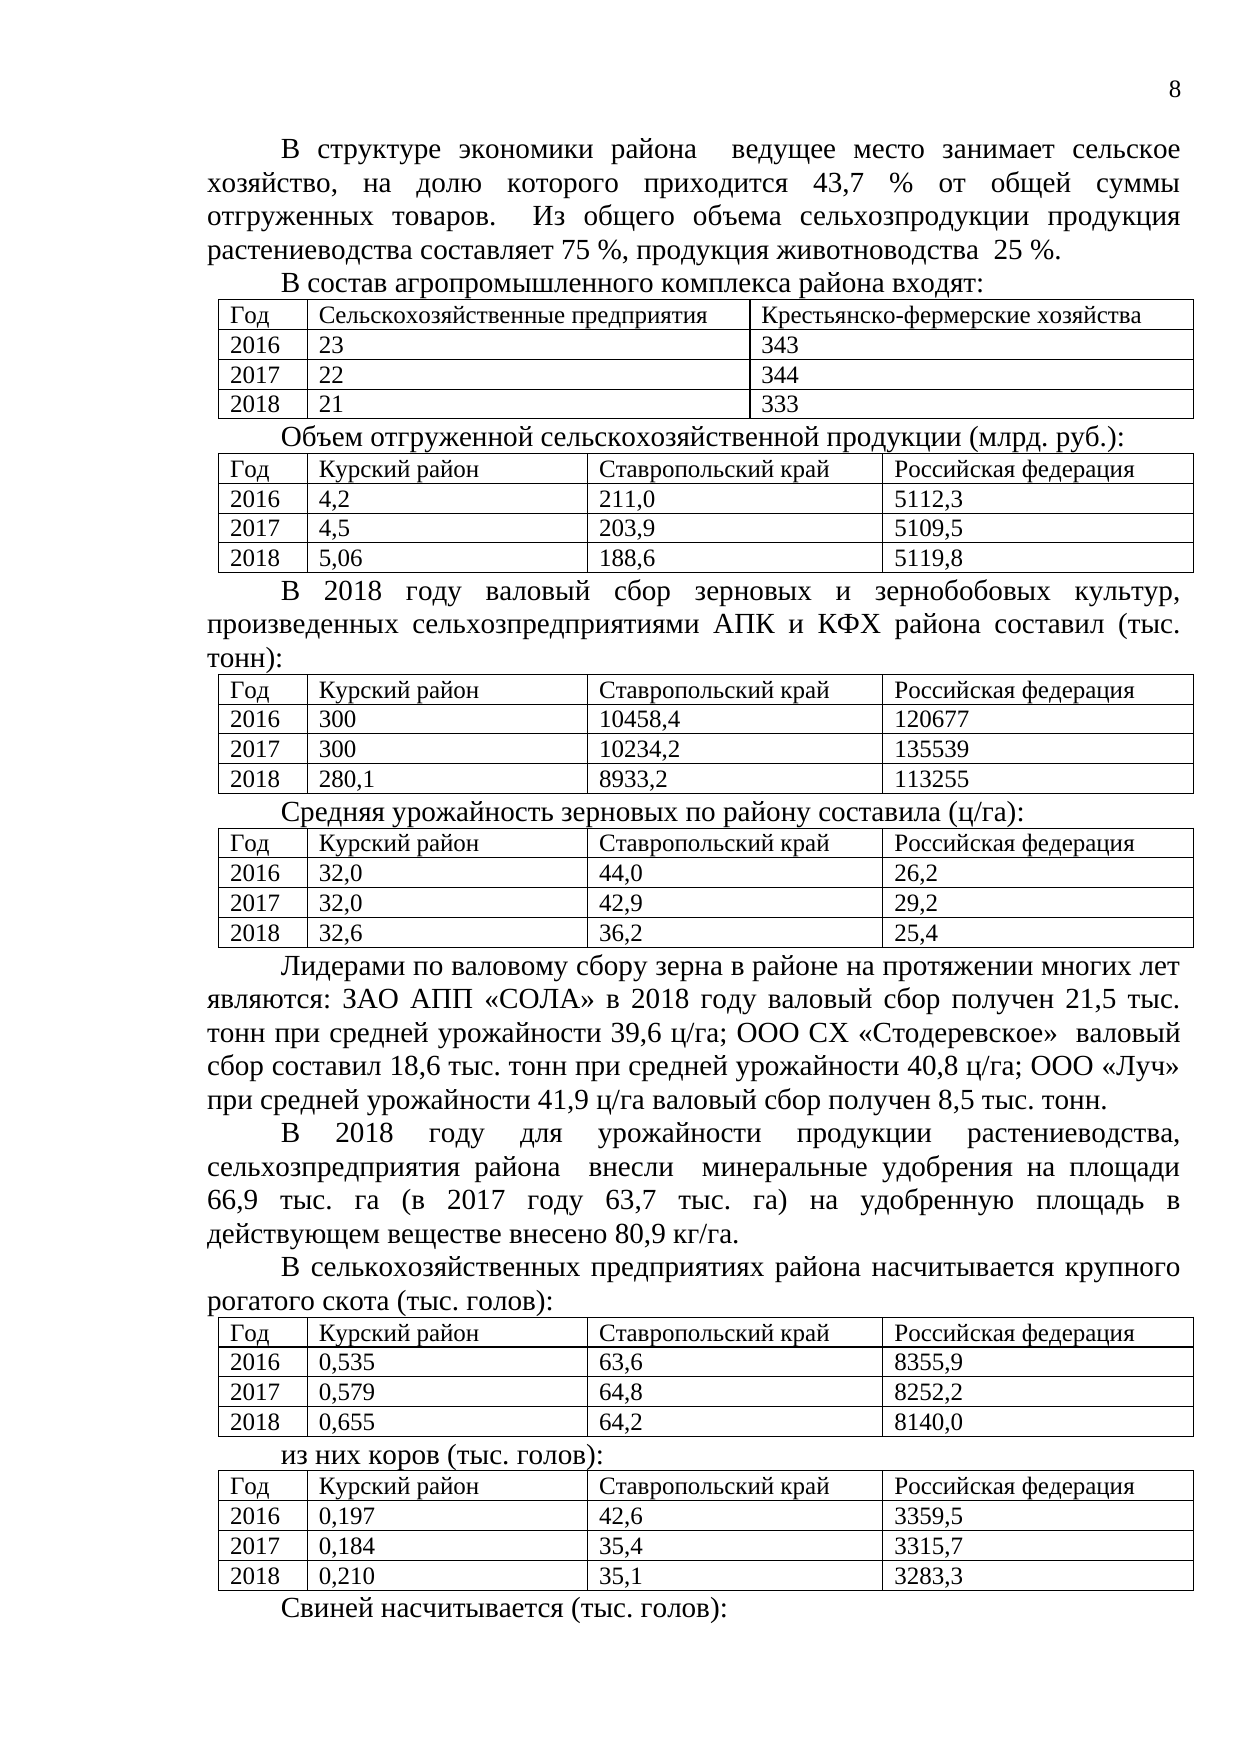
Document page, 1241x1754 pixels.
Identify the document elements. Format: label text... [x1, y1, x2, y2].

table_cell 3315,7 [883, 1531, 1193, 1560]
table_header Год [219, 1471, 307, 1500]
text В 2018 году для урожайности продукции растениеводства, сельхозпредприятия района внесли минеральные удобрения на площади 66,9 тыс. га (в 2017 году 63,7 тыс. га) на удобренную площадь в действующем веществе внесено 80,9 кг/га. [207, 1115, 1181, 1249]
table_cell 5109,5 [883, 514, 1193, 542]
table_cell 300 [308, 705, 587, 733]
table_cell 2017 [219, 360, 307, 388]
table_cell 0,210 [308, 1561, 587, 1589]
table_cell 203,9 [588, 514, 882, 542]
table_header Год [219, 300, 307, 329]
table_header Российская федерация [883, 454, 1193, 483]
table_cell 2018 [219, 1407, 307, 1436]
table_cell 2018 [219, 390, 307, 418]
table_header Год [219, 675, 307, 703]
table_cell 8933,2 [588, 764, 882, 793]
text из них коров (тыс. голов): [207, 1437, 1181, 1470]
table_cell 3283,3 [883, 1561, 1193, 1589]
table_header Курский район [308, 454, 587, 483]
table_cell 3359,5 [883, 1501, 1193, 1530]
table_header Ставропольский край [588, 1471, 882, 1500]
table_cell 8252,2 [883, 1377, 1193, 1406]
table_cell 32,6 [308, 918, 587, 947]
table_cell 0,184 [308, 1531, 587, 1560]
text Средняя урожайность зерновых по району составила (ц/га): [207, 794, 1181, 827]
table_cell 2017 [219, 1377, 307, 1406]
text Объем отгруженной сельскохозяйственной продукции (млрд. руб.): [207, 419, 1181, 453]
table_cell 113255 [883, 764, 1193, 793]
table_cell 135539 [883, 734, 1193, 763]
table_cell 2016 [219, 1501, 307, 1530]
table_cell 35,4 [588, 1531, 882, 1560]
table_cell 280,1 [308, 764, 587, 793]
table_cell 300 [308, 734, 587, 763]
table_cell 44,0 [588, 858, 882, 887]
table_header Российская федерация [883, 829, 1193, 857]
table_cell 23 [308, 330, 749, 359]
table_cell 2017 [219, 888, 307, 917]
table_header Курский район [308, 1318, 587, 1346]
table_cell 188,6 [588, 543, 882, 572]
table_cell 211,0 [588, 484, 882, 512]
table_cell 64,2 [588, 1407, 882, 1436]
table_header Год [219, 829, 307, 857]
text В 2018 году валовый сбор зерновых и зернобобовых культур, произведенных сельхозпредприятиями АПК и КФХ района составил (тыс. тонн): [207, 573, 1181, 674]
table_cell 2016 [219, 484, 307, 512]
table_cell 8140,0 [883, 1407, 1193, 1436]
table_header Российская федерация [883, 675, 1193, 703]
table_cell 0,535 [308, 1348, 587, 1376]
table_cell 25,4 [883, 918, 1193, 947]
table_cell 2017 [219, 1531, 307, 1560]
table_cell 2016 [219, 330, 307, 359]
text В состав агропромышленного комплекса района входят: [207, 266, 1181, 299]
table_header Ставропольский край [588, 454, 882, 483]
table_cell 32,0 [308, 858, 587, 887]
table_header Российская федерация [883, 1471, 1193, 1500]
table_cell 35,1 [588, 1561, 882, 1589]
table_cell 2016 [219, 1348, 307, 1376]
table_cell 2018 [219, 764, 307, 793]
table_cell 63,6 [588, 1348, 882, 1376]
table_cell 2016 [219, 858, 307, 887]
table_cell 22 [308, 360, 749, 388]
table_cell 64,8 [588, 1377, 882, 1406]
table_cell 4,5 [308, 514, 587, 542]
table_cell 0,197 [308, 1501, 587, 1530]
table_cell 42,6 [588, 1501, 882, 1530]
table_header Ставропольский край [588, 1318, 882, 1346]
table_cell 120677 [883, 705, 1193, 733]
table_cell 0,579 [308, 1377, 587, 1406]
table_header Сельскохозяйственные предприятия [308, 300, 749, 329]
table_cell 333 [751, 390, 1193, 418]
table_header Год [219, 454, 307, 483]
text Лидерами по валовому сбору зерна в районе на протяжении многих лет являются: ЗАО АПП «СОЛА» в 2018 году валовый сбор получен 21,5 тыс. тонн при средней урожайности 39,6 ц/га; ООО СХ «Стодеревское» валовый сбор составил 18,6 тыс. тонн при средней урожайности 40,8 ц/га; ООО «Луч» при средней урожайности 41,9 ц/га валовый сбор получен 8,5 тыс. тонн. [207, 948, 1181, 1115]
table_cell 2016 [219, 705, 307, 733]
table_cell 343 [751, 330, 1193, 359]
table_header Ставропольский край [588, 675, 882, 703]
table_cell 32,0 [308, 888, 587, 917]
table_header Год [219, 1318, 307, 1346]
table_cell 2018 [219, 543, 307, 572]
table_header Крестьянско-фермерские хозяйства [751, 300, 1193, 329]
table_header Курский район [308, 829, 587, 857]
table_cell 21 [308, 390, 749, 418]
table_cell 29,2 [883, 888, 1193, 917]
table_cell 5112,3 [883, 484, 1193, 512]
table_header Ставропольский край [588, 829, 882, 857]
table_header Российская федерация [883, 1318, 1193, 1346]
table_cell 8355,9 [883, 1348, 1193, 1376]
table_cell 4,2 [308, 484, 587, 512]
table_cell 10234,2 [588, 734, 882, 763]
table_cell 36,2 [588, 918, 882, 947]
table_cell 42,9 [588, 888, 882, 917]
table_cell 0,655 [308, 1407, 587, 1436]
table_cell 344 [751, 360, 1193, 388]
table_cell 2017 [219, 514, 307, 542]
table_cell 10458,4 [588, 705, 882, 733]
table_cell 2018 [219, 1561, 307, 1589]
text В селькохозяйственных предприятиях района насчитывается крупного рогатого скота (тыс. голов): [207, 1249, 1181, 1317]
text В структуре экономики района ведущее место занимает сельское хозяйство, на долю которого приходится 43,7 % от общей суммы отгруженных товаров. Из общего объема сельхозпродукции продукция растениеводства составляет 75 %, продукция животноводства 25 %. [207, 131, 1181, 266]
text Свиней насчитывается (тыс. голов): [207, 1591, 1181, 1624]
table_header Курский район [308, 675, 587, 703]
table_cell 2017 [219, 734, 307, 763]
table_cell 26,2 [883, 858, 1193, 887]
table_cell 5,06 [308, 543, 587, 572]
table_cell 5119,8 [883, 543, 1193, 572]
table_header Курский район [308, 1471, 587, 1500]
table_cell 2018 [219, 918, 307, 947]
